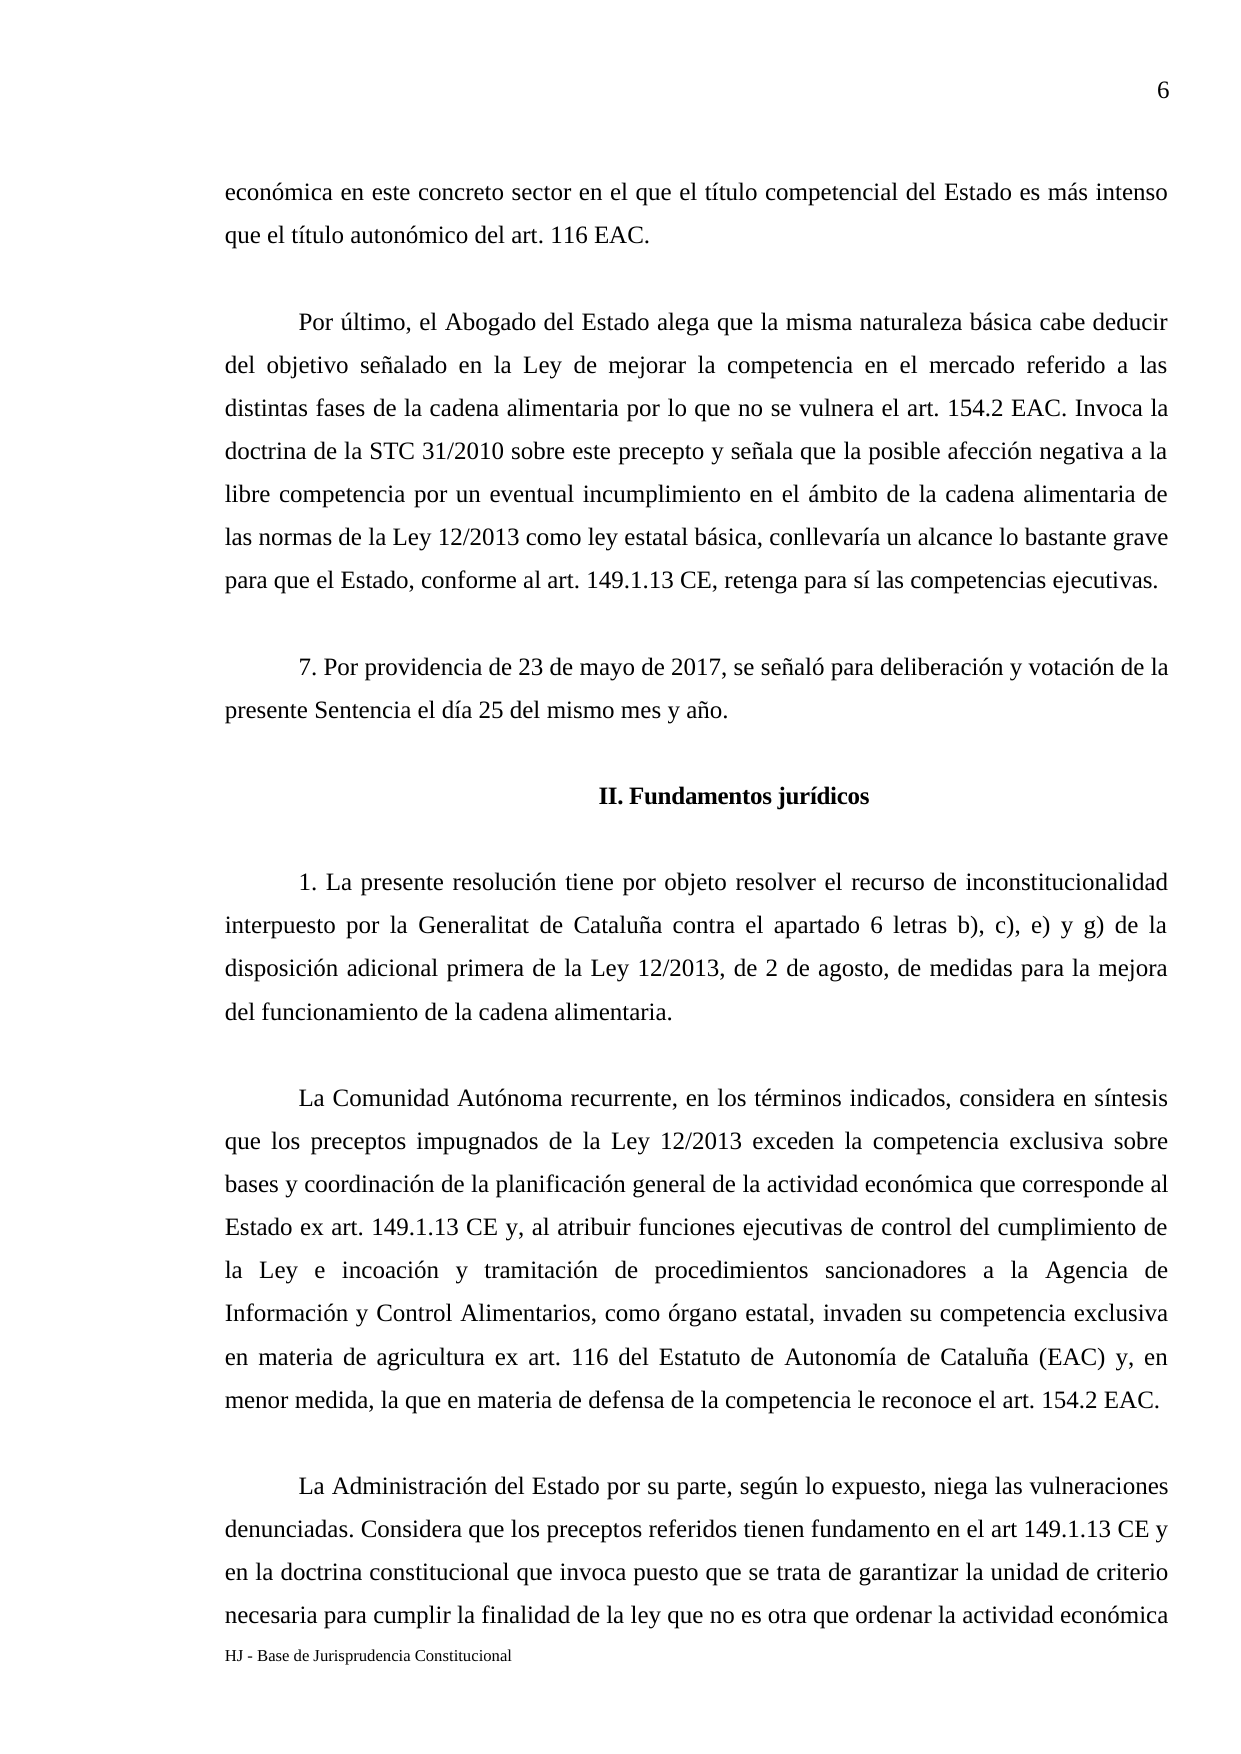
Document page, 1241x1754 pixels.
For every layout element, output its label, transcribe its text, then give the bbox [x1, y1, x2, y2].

text Por último, el Abogado del Estado alega que la misma naturaleza básica cabe deducir del objetivo señalado en la Ley de mejorar la competencia en el mercado referido a las distintas fases de la cadena alimentaria por lo que no se vulnera el art. 154.2 EAC. Invoca la doctrina de la STC 31/2010 sobre este precepto y señala que la posible afección negativa a la libre competencia por un eventual incumplimiento en el ámbito de la cadena alimentaria de las normas de la Ley 12/2013 como ley estatal básica, conllevaría un alcance lo bastante grave para que el Estado, conforme al art. 149.1.13 CE, retenga para sí las competencias ejecutivas. [224, 307, 1169, 594]
text La Comunidad Autónoma recurrente, en los términos indicados, considera en síntesis que los preceptos impugnados de la Ley 12/2013 exceden la competencia exclusiva sobre bases y coordinación de la planificación general de la actividad económica que corresponde al Estado ex art. 149.1.13 CE y, al atribuir funciones ejecutivas de control del cumplimiento de la Ley e incoación y tramitación de procedimientos sancionadores a la Agencia de Información y Control Alimentarios, como órgano estatal, invaden su competencia exclusiva en materia de agricultura ex art. 116 del Estatuto de Autonomía de Cataluña (EAC) y, en menor medida, la que en materia de defensa de la competencia le reconoce el art. 154.2 EAC. [224, 1083, 1169, 1413]
text 1. La presente resolución tiene por objeto resolver el recurso de inconstitucionalidad interpuesto por la Generalitat de Cataluña contra el apartado 6 letras b), c), e) y g) de la disposición adicional primera de la Ley 12/2013, de 2 de agosto, de medidas para la mejora del funcionamiento de la cadena alimentaria. [224, 867, 1169, 1025]
subtitle II. Fundamentos jurídicos [224, 781, 1169, 810]
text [224, 1471, 1169, 1629]
text 7. Por providencia de 23 de mayo de 2017, se señaló para deliberación y votación de la presente Sentencia el día 25 del mismo mes y año. [224, 652, 1169, 723]
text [224, 177, 1169, 249]
